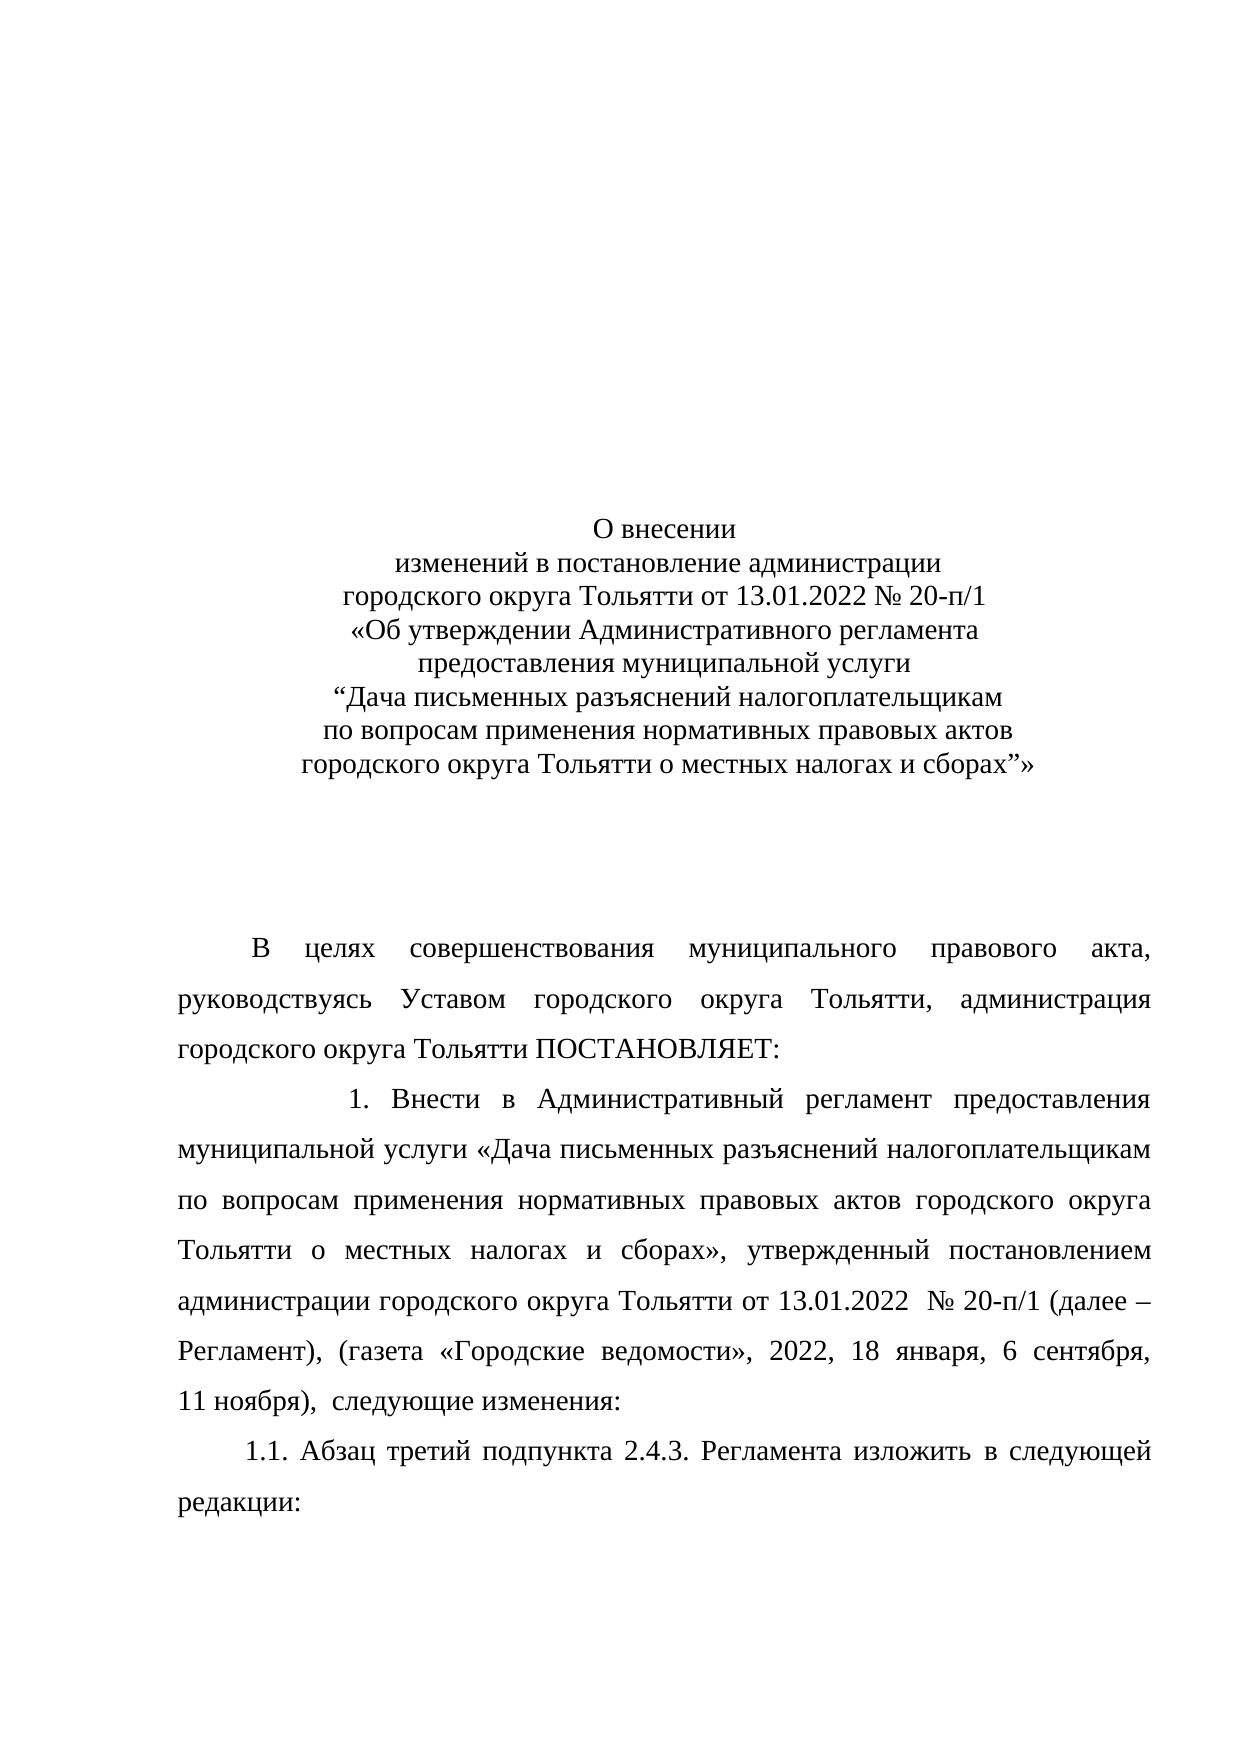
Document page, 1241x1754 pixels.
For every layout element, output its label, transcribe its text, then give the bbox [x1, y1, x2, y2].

text городского округа Тольятти о местных налогах и сборах”» [177, 746, 1152, 779]
text “Дача письменных разъяснений налогоплательщикам [177, 679, 1152, 712]
text предоставления муниципальной услуги [177, 645, 1152, 679]
text «Об утверждении Административного регламента [177, 612, 1152, 645]
text 1.1. Абзац третий подпункта 2.4.3. Регламента изложить в следующей редакции: [177, 1433, 1152, 1517]
text изменений в постановление администрации [177, 545, 1152, 578]
text по вопросам применения нормативных правовых актов [177, 712, 1152, 746]
text городского округа Тольятти от 13.01.2022 № 20-п/1 [177, 578, 1152, 612]
text 1. Внести в Административный регламент предоставления муниципальной услуги «Дача письменных разъяснений налогоплательщикам по вопросам применения нормативных правовых актов городского округа Тольятти о местных налогах и сборах», утвержденный постановлением администрации городского округа Тольятти от 13.01.2022 № 20-п/1 (далее –Регламент), (газета «Городские ведомости», 2022, 18 января, 6 сентября, 11 ноября), следующие изменения: [177, 1081, 1152, 1417]
text О внесении [177, 511, 1152, 545]
text В целях совершенствования муниципального правового акта, руководствуясь Уставом городского округа Тольятти, администрация городского округа Тольятти ПОСТАНОВЛЯЕТ: [177, 930, 1152, 1064]
